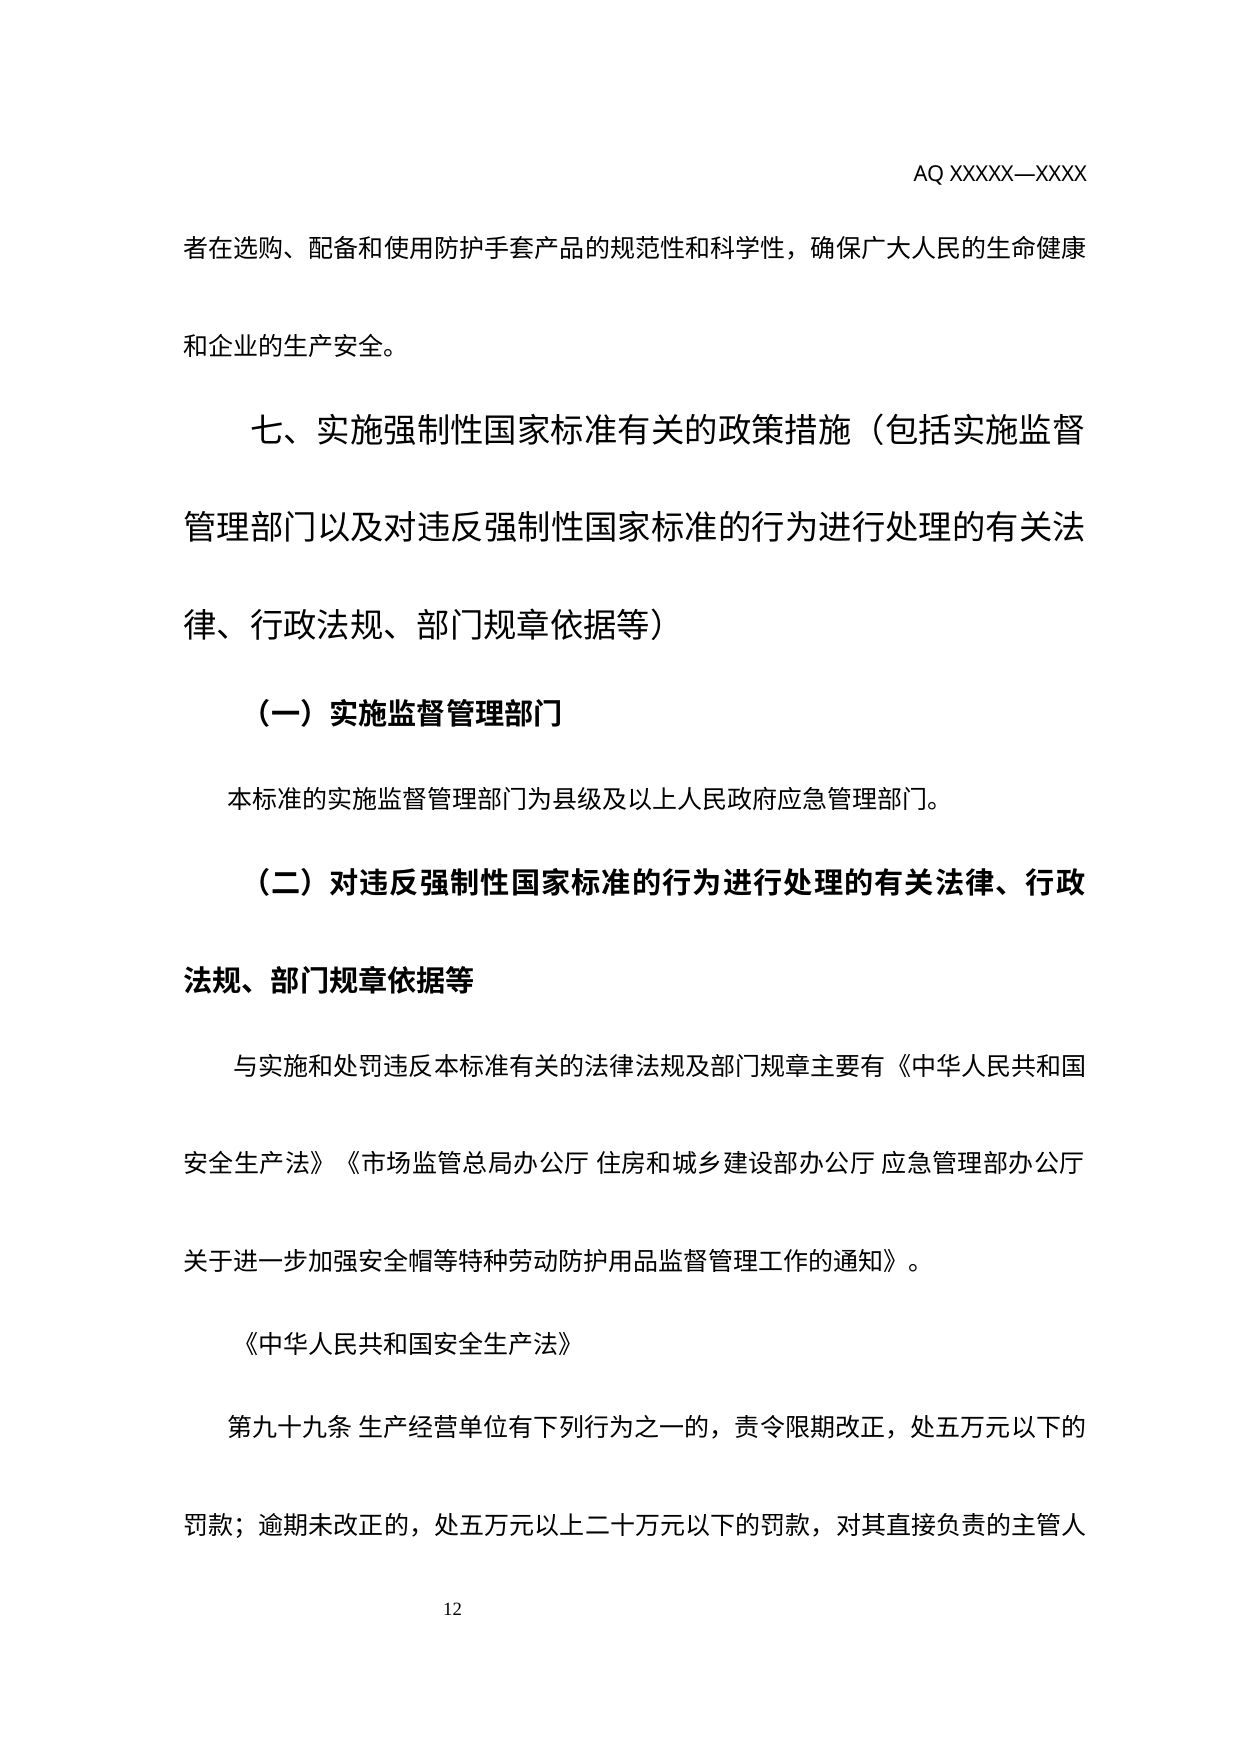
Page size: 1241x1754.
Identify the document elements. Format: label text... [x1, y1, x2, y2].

list 对违反强制性国家标准的行为进行处理的有关法律、行政法规、部门规章依据等 [183, 848, 1087, 1011]
text （一）实施监督管理部门 [183, 679, 1087, 744]
text 七、实施强制性国家标准有关的政策措施（包括实施监督管理部门以及对违反强制性国家标准的行为进行处理的有关法律、行政法规、部门规章依据等） [183, 395, 1087, 655]
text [183, 214, 1087, 377]
text 《中华人民共和国安全生产法》 [183, 1310, 1087, 1375]
text 本标准的实施监督管理部门为县级及以上人民政府应急管理部门。 [183, 765, 1087, 830]
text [183, 1393, 1087, 1556]
text 与实施和处罚违反本标准有关的法律法规及部门规章主要有《中华人民共和国安全生产法》《市场监管总局办公厅 住房和城乡建设部办公厅 应急管理部办公厅 关于进一步加强安全帽等特种劳动防护用品监督管理工作的通知》。 [183, 1032, 1087, 1292]
